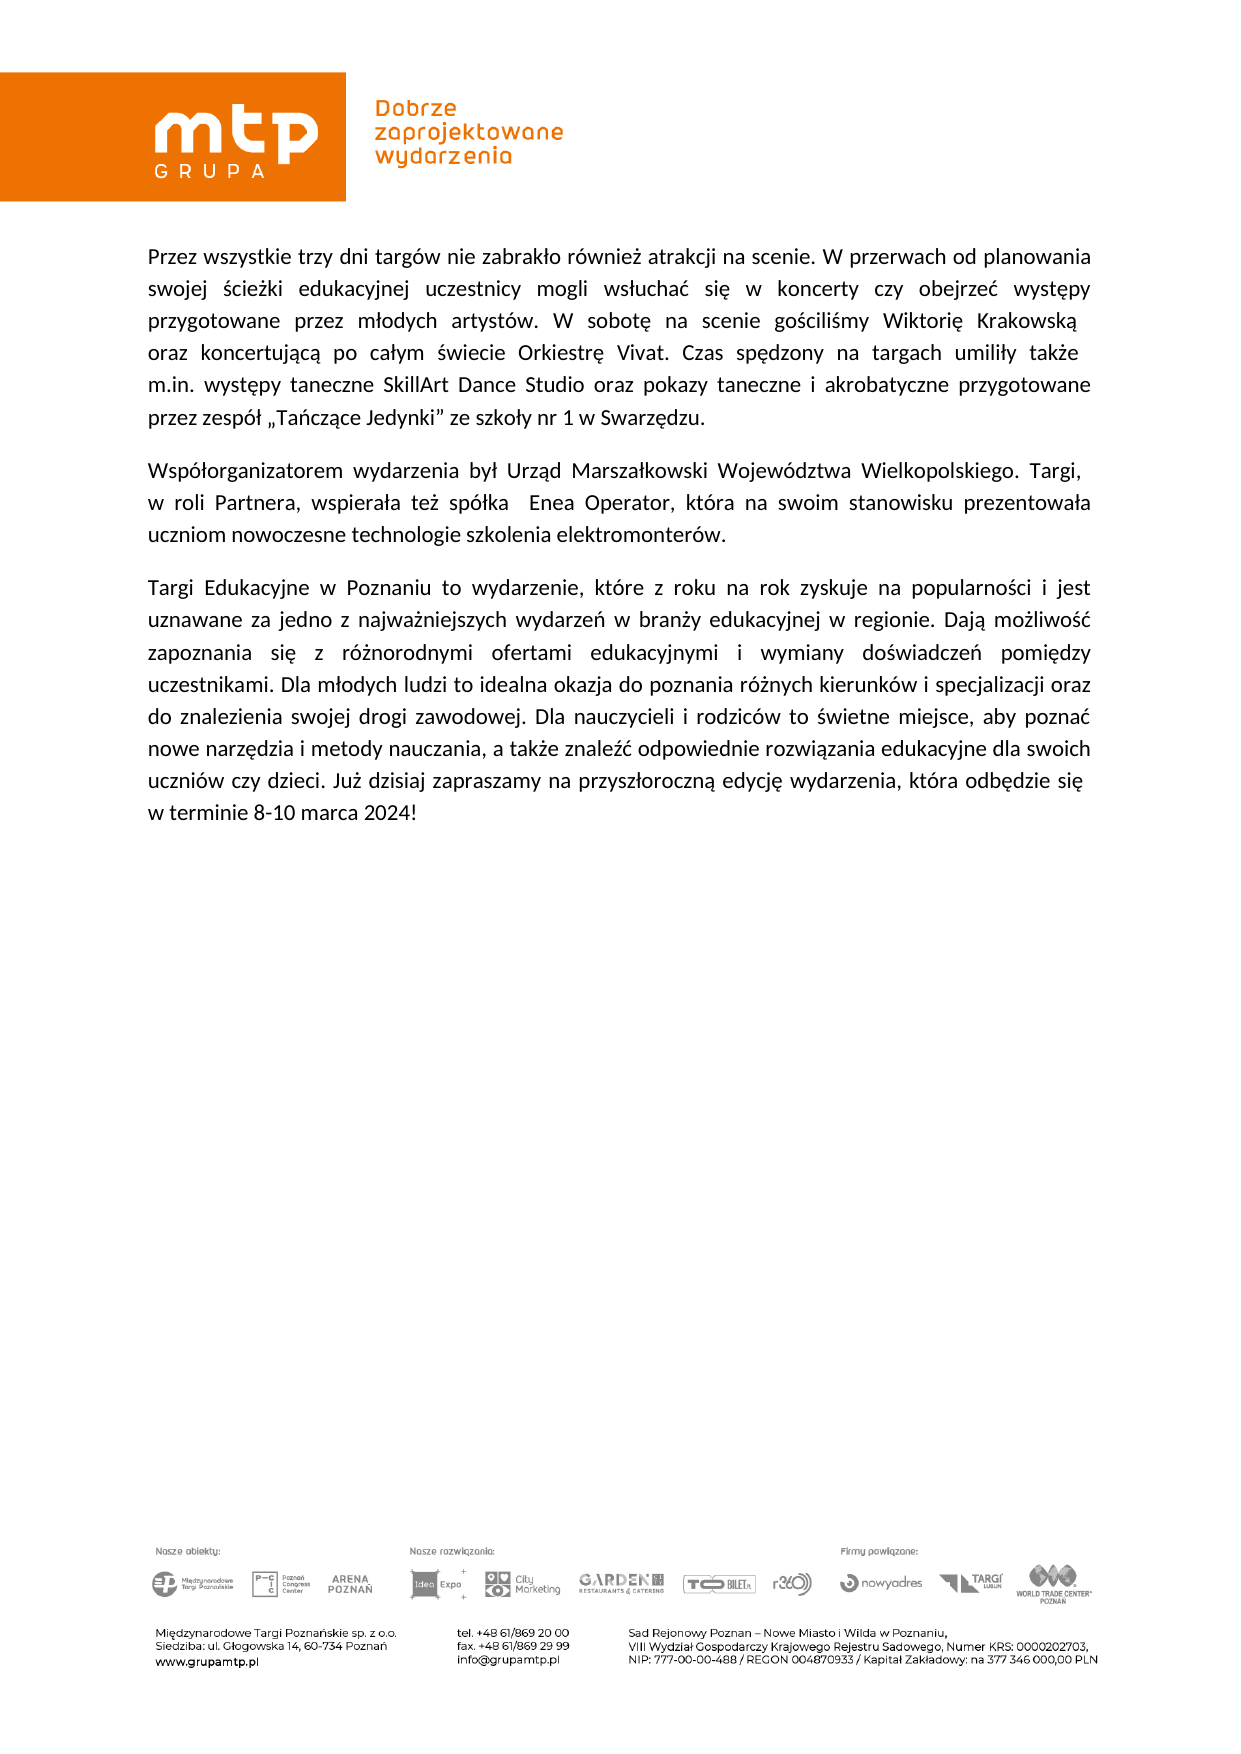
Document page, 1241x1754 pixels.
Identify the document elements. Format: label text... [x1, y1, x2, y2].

text Przez wszystkie trzy dni targów nie zabrakło również atrakcji na scenie. W przerwach od planowania swojej ścieżki edukacyjnej uczestnicy mogli wsłuchać się w koncerty czy obejrzeć występy przygotowane przez młodych artystów. W sobotę na scenie gościliśmy Wiktorię Krakowską oraz koncertującą po całym świecie Orkiestrę Vivat. Czas spędzony na targach umiliły także m.in. występy taneczne SkillArt Dance Studio oraz pokazy taneczne i akrobatyczne przygotowane przez zespół „Tańczące Jedynki” ze szkoły nr 1 w Swarzędzu. [148, 242, 1093, 431]
picture [0, 0, 1237, 1750]
text Współorganizatorem wydarzenia był Urząd Marszałkowski Województwa Wielkopolskiego. Targi, w roli Partnera, wspierała też spółka Enea Operator, która na swoim stanowisku prezentowała uczniom nowoczesne technologie szkolenia elektromonterów. [148, 456, 1093, 548]
text Targi Edukacyjne w Poznaniu to wydarzenie, które z roku na rok zyskuje na popularności i jest uznawane za jedno z najważniejszych wydarzeń w branży edukacyjnej w regionie. Dają możliwość zapoznania się z różnorodnymi ofertami edukacyjnymi i wymiany doświadczeń pomiędzy uczestnikami. Dla młodych ludzi to idealna okazja do poznania różnych kierunków i specjalizacji oraz do znalezienia swojej drogi zawodowej. Dla nauczycieli i rodziców to świetne miejsce, aby poznać nowe narzędzia i metody nauczania, a także znaleźć odpowiednie rozwiązania edukacyjne dla swoich uczniów czy dzieci. Już dzisiaj zapraszamy na przyszłoroczną edycję wydarzenia, która odbędzie się w terminie 8-10 marca 2024! [148, 573, 1093, 827]
